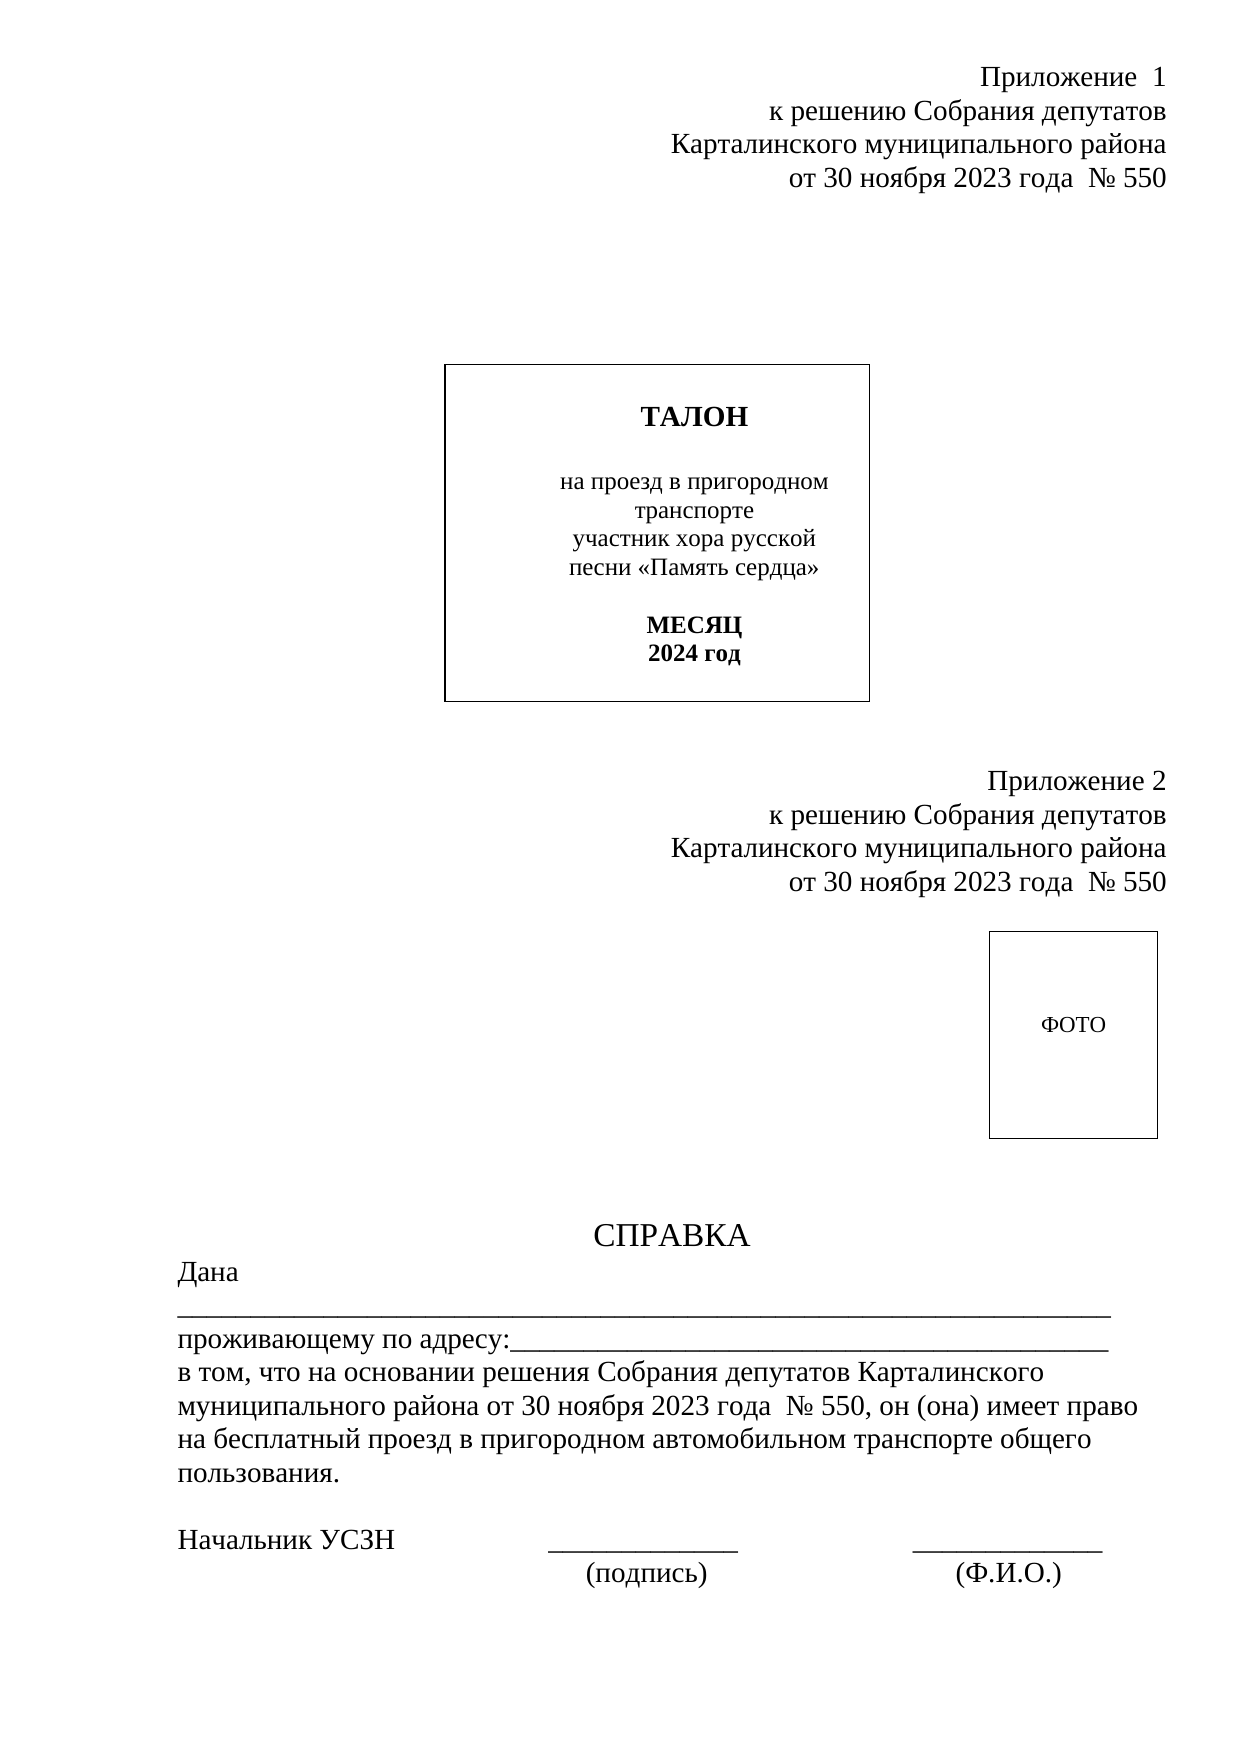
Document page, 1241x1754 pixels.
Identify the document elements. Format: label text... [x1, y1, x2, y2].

text к решению Собрания депутатов [177, 93, 1167, 126]
text Начальник УСЗН _____________ _____________ [177, 1522, 1167, 1556]
text Приложение 2 [177, 763, 1167, 797]
text (подпись) (Ф.И.О.) [177, 1556, 1167, 1589]
text Дана ________________________________________________________________ [177, 1254, 1167, 1321]
text Приложение 1 [177, 59, 1167, 93]
text в том, что на основании решения Собрания депутатов Карталинского муниципального района от 30 ноября 2023 года № 550, он (она) имеет право на бесплатный проезд в пригородном автомобильном транспорте общего пользования. [177, 1354, 1167, 1488]
text к решению Собрания депутатов [177, 797, 1167, 831]
text Карталинского муниципального района [177, 831, 1167, 864]
table_header ТАЛОН на проезд в пригородном транспорте участник хора русской песни «Память сердца» МЕСЯЦ 2024 год [446, 365, 869, 701]
text СПРАВКА [177, 1215, 1167, 1254]
text от 30 ноября 2023 года № 550 [177, 160, 1167, 193]
text проживающему по адресу:_________________________________________ [177, 1321, 1167, 1354]
text от 30 ноября 2023 года № 550 [177, 864, 1167, 898]
table_header ФОТО [990, 932, 1157, 1138]
text Карталинского муниципального района [177, 126, 1167, 160]
